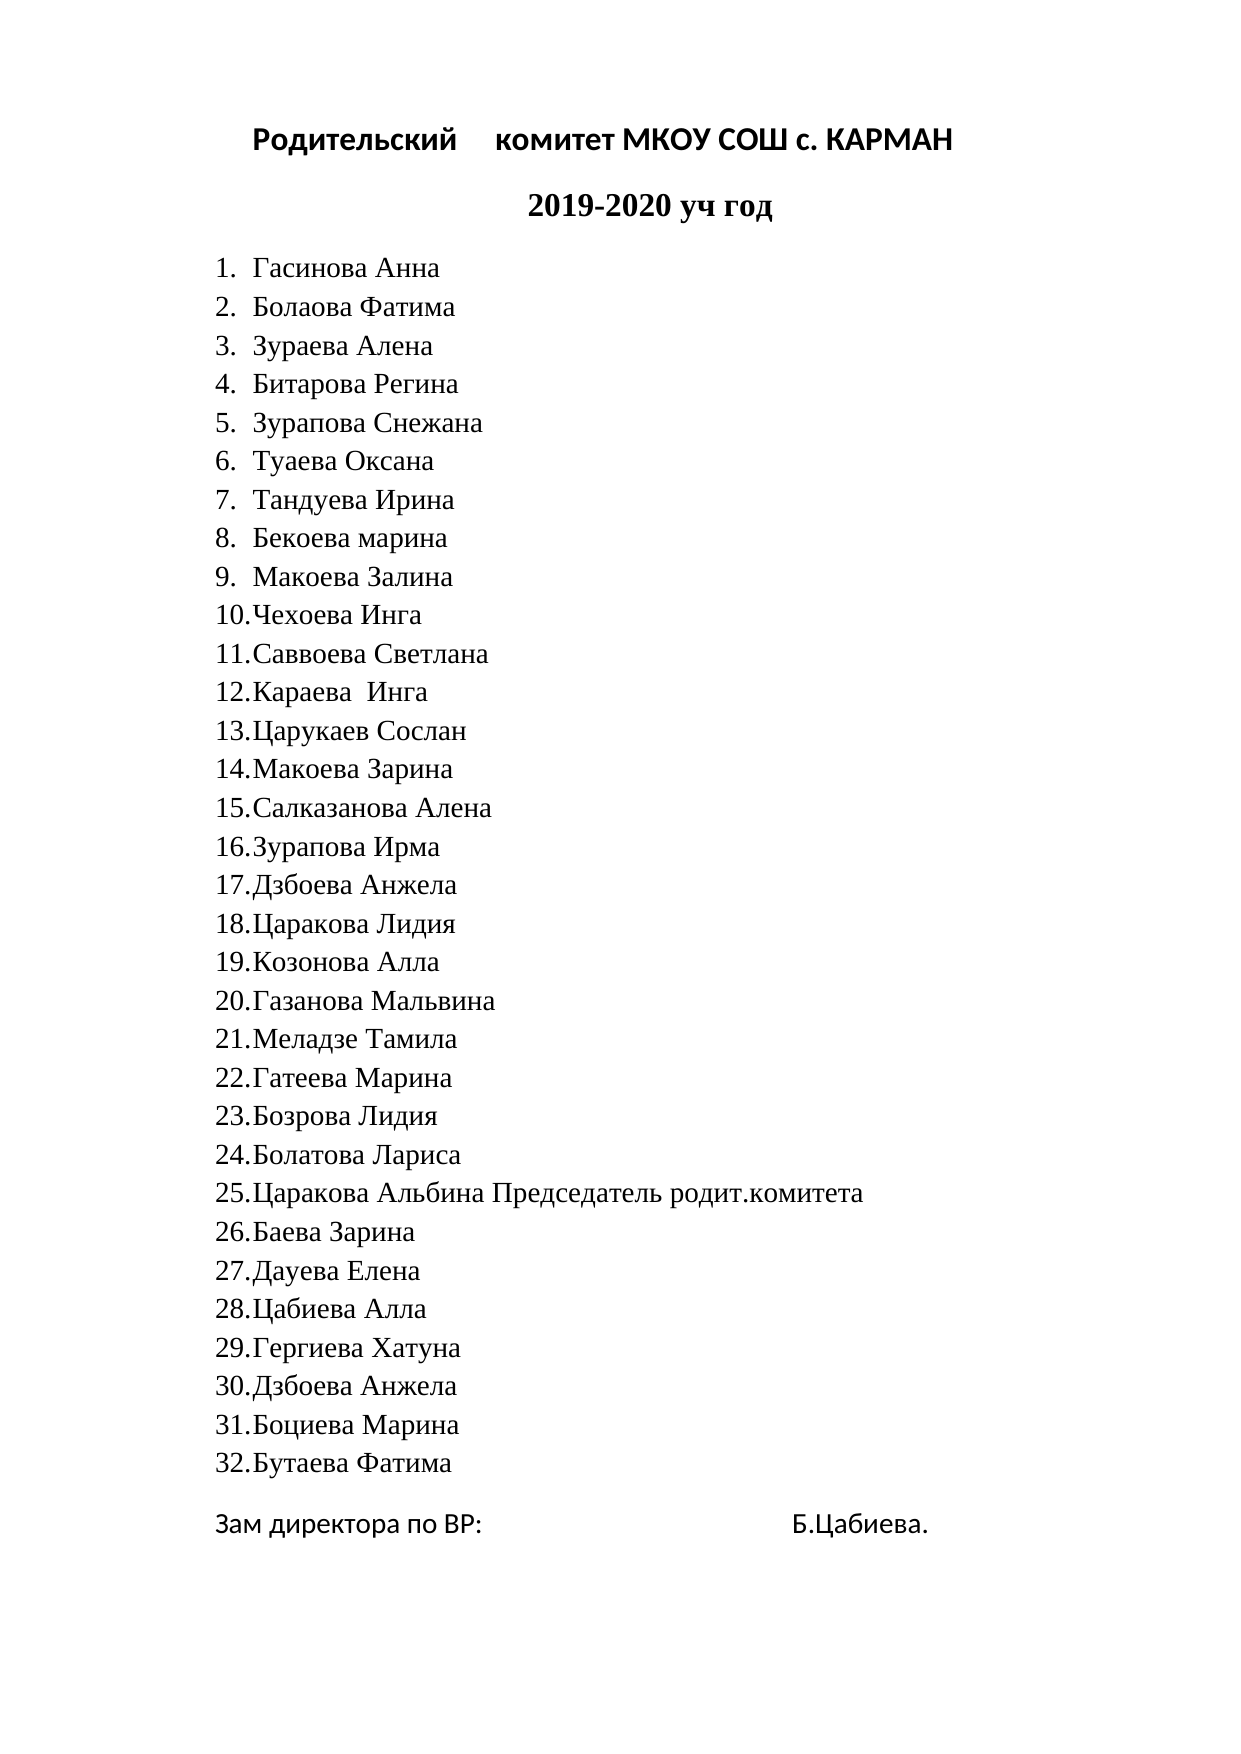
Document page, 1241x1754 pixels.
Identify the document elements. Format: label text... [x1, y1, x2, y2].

list Меладзе Тамила [215, 1021, 1152, 1055]
list Болатова Лариса [215, 1137, 1152, 1171]
list Газанова Мальвина [215, 983, 1152, 1016]
list Гергиева Хатуна [215, 1330, 1152, 1363]
list Караева Инга [215, 674, 1152, 708]
list Цабиева Алла [215, 1291, 1152, 1325]
list Чехоева Инга [215, 597, 1152, 631]
list Гасинова Анна [215, 251, 1152, 284]
text Зам директора по ВР: Б.Цабиева. [215, 1505, 1152, 1540]
list Макоева Залина [215, 559, 1152, 592]
list Козонова Алла [215, 944, 1152, 978]
list Бутаева Фатима [215, 1445, 1152, 1479]
list Макоева Зарина [215, 752, 1152, 785]
list Царакова Альбина Председатель родит.комитета [215, 1176, 1152, 1209]
list Тандуева Ирина [215, 482, 1152, 515]
list Зурапова Снежана [215, 405, 1152, 438]
list Боциева Марина [215, 1407, 1152, 1440]
list Бекоева марина [215, 520, 1152, 554]
list Баева Зарина [215, 1214, 1152, 1248]
list Дзбоева Анжела [215, 1368, 1152, 1402]
text 2019-2020 уч год [177, 186, 1152, 224]
list Болаова Фатима [215, 289, 1152, 323]
list Зурапова Ирма [215, 829, 1152, 862]
list Туаева Оксана [215, 443, 1152, 477]
list Бозрова Лидия [215, 1098, 1152, 1132]
list Царакова Лидия [215, 906, 1152, 939]
list Битарова Регина [215, 366, 1152, 400]
list Салказанова Алена [215, 790, 1152, 824]
text Родительский комитет МКОУ СОШ с. КАРМАН [177, 118, 1152, 159]
list Дауева Елена [215, 1253, 1152, 1286]
list Зураева Алена [215, 328, 1152, 361]
list Дзбоева Анжела [215, 867, 1152, 901]
list Саввоева Светлана [215, 636, 1152, 669]
list Царукаев Сослан [215, 713, 1152, 747]
list Гатеева Марина [215, 1060, 1152, 1093]
